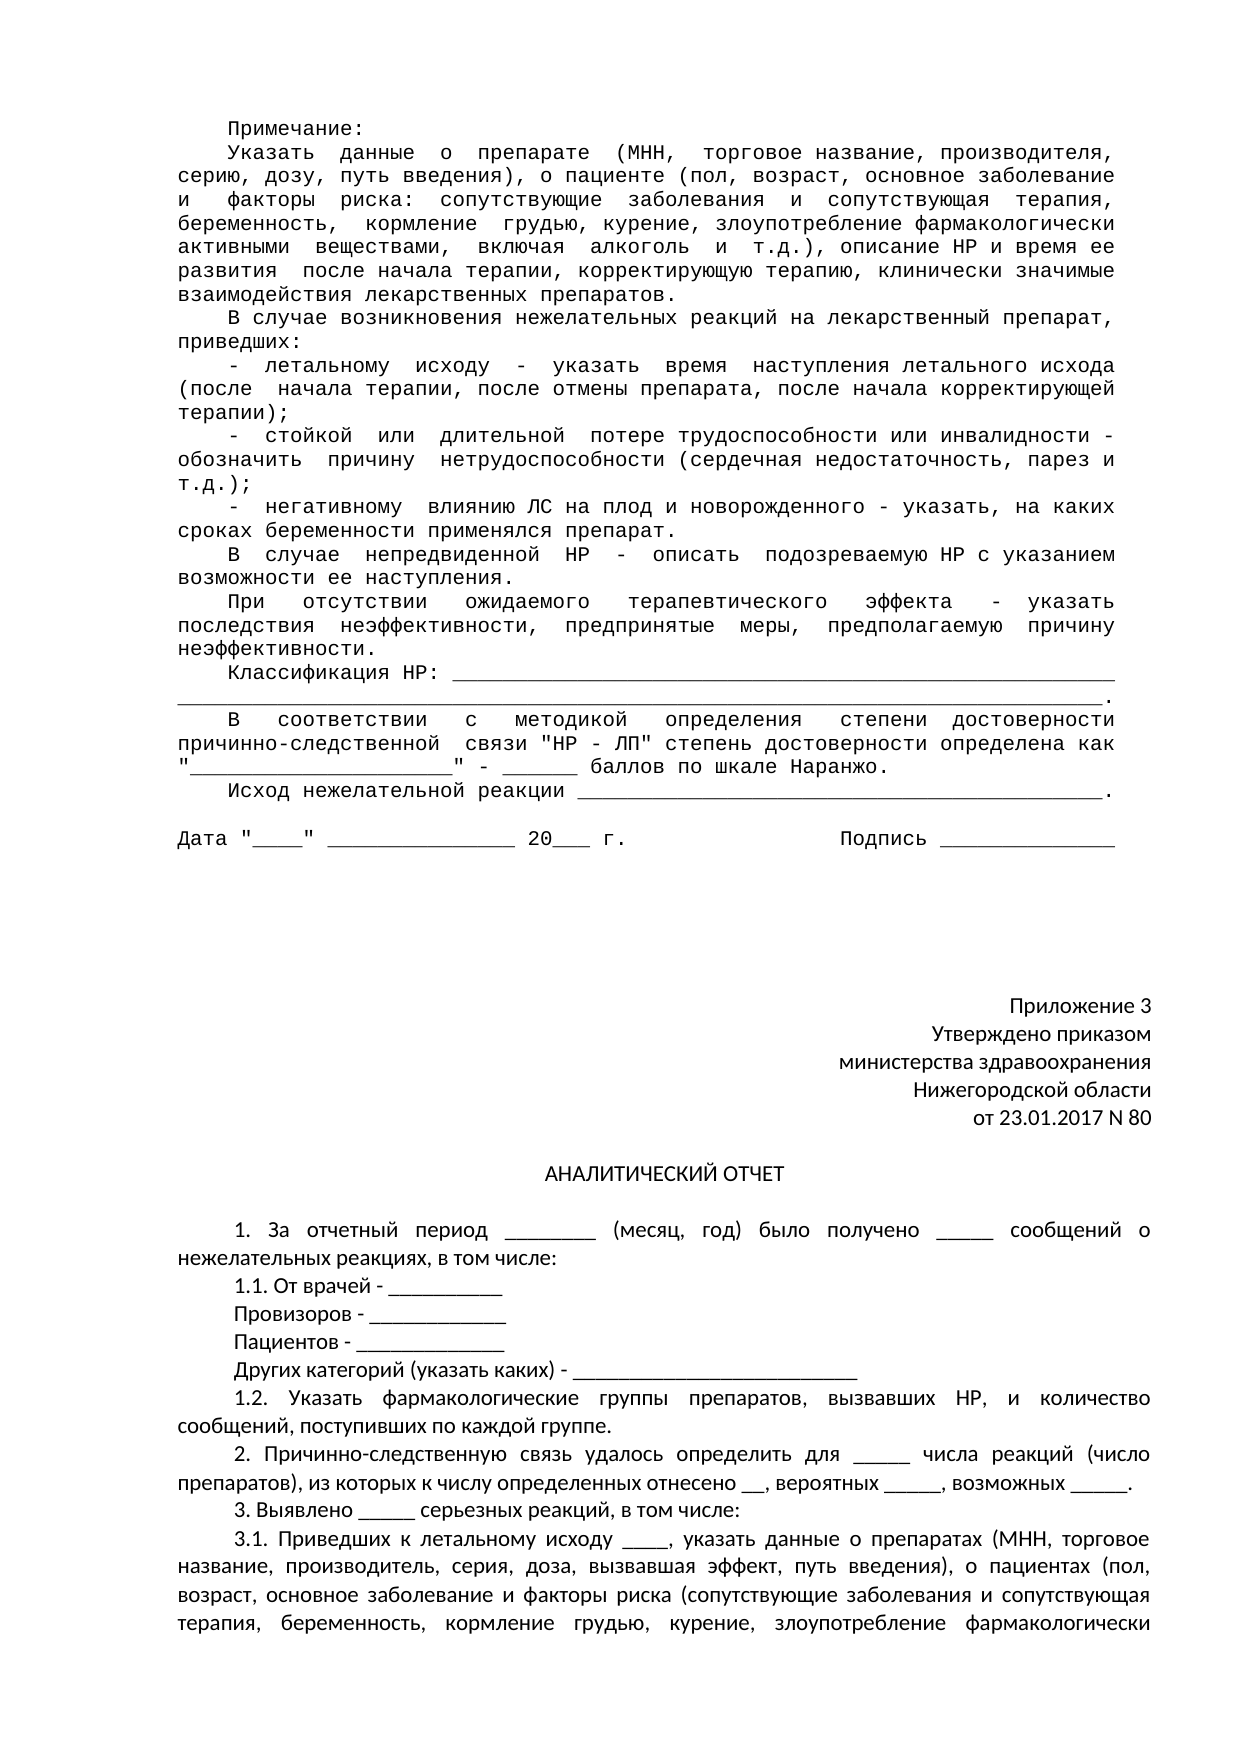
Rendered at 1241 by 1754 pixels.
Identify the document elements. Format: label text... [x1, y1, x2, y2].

text Исход нежелательной реакции __________________________________________. [177, 780, 1152, 804]
text Нижегородской области [177, 1075, 1152, 1103]
text Указать данные о препарате (МНН, торговое название, производителя, [177, 142, 1152, 165]
text министерства здравоохранения [177, 1047, 1152, 1075]
text т.д.); [177, 473, 1152, 496]
text При отсутствии ожидаемого терапевтического эффекта - указать [177, 591, 1152, 615]
text неэффективности. [177, 638, 1152, 662]
text В соответствии с методикой определения степени достоверности [177, 709, 1152, 733]
text АНАЛИТИЧЕСКИЙ ОТЧЕТ [177, 1159, 1152, 1187]
text серию, дозу, путь введения), о пациенте (пол, возраст, основное заболевание [177, 165, 1152, 189]
text Провизоров - ____________ [177, 1299, 1152, 1327]
text развития после начала терапии, корректирующую терапию, клинически значимые [177, 260, 1152, 284]
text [177, 1524, 1152, 1636]
text активными веществами, включая алкоголь и т.д.), описание НР и время ее [177, 236, 1152, 260]
text 2. Причинно-следственную связь удалось определить для _____ числа реакций (число препаратов), из которых к числу определенных отнесено __, вероятных _____, возможных _____. [177, 1439, 1152, 1496]
text взаимодействия лекарственных препаратов. [177, 284, 1152, 307]
text обозначить причину нетрудоспособности (сердечная недостаточность, парез и [177, 449, 1152, 473]
text Дата "____" _______________ 20___ г. Подпись ______________ [177, 827, 1152, 851]
text Утверждено приказом [177, 1019, 1152, 1047]
text - негативному влиянию ЛС на плод и новорожденного - указать, на каких [177, 496, 1152, 520]
text последствия неэффективности, предпринятые меры, предполагаемую причину [177, 615, 1152, 638]
text 1.2. Указать фармакологические группы препаратов, вызвавших НР, и количество сообщений, поступивших по каждой группе. [177, 1383, 1152, 1439]
text приведших: [177, 331, 1152, 354]
text В случае возникновения нежелательных реакций на лекарственный препарат, [177, 307, 1152, 331]
text 1.1. От врачей - __________ [177, 1271, 1152, 1299]
text Пациентов - _____________ [177, 1327, 1152, 1356]
text Приложение 3 [177, 991, 1152, 1019]
text - летальному исходу - указать время наступления летального исхода [177, 354, 1152, 378]
text В случае непредвиденной НР - описать подозреваемую НР с указанием [177, 544, 1152, 567]
text причинно-следственной связи "НР - ЛП" степень достоверности определена как [177, 733, 1152, 757]
text от 23.01.2017 N 80 [177, 1103, 1152, 1131]
text 1. За отчетный период ________ (месяц, год) было получено _____ сообщений о нежелательных реакциях, в том числе: [177, 1215, 1152, 1271]
text терапии); [177, 402, 1152, 426]
text __________________________________________________________________________. [177, 686, 1152, 709]
text и факторы риска: сопутствующие заболевания и сопутствующая терапия, [177, 189, 1152, 213]
text (после начала терапии, после отмены препарата, после начала корректирующей [177, 378, 1152, 402]
text - стойкой или длительной потере трудоспособности или инвалидности - [177, 426, 1152, 449]
text Других категорий (указать каких) - _________________________ [177, 1356, 1152, 1383]
text 3. Выявлено _____ серьезных реакций, в том числе: [177, 1496, 1152, 1524]
text беременность, кормление грудью, курение, злоупотребление фармакологически [177, 213, 1152, 236]
text Примечание: [177, 118, 1152, 142]
text Классификация НР: _____________________________________________________ [177, 662, 1152, 686]
text "_____________________" - ______ баллов по шкале Наранжо. [177, 757, 1152, 780]
text возможности ее наступления. [177, 567, 1152, 591]
text сроках беременности применялся препарат. [177, 520, 1152, 544]
